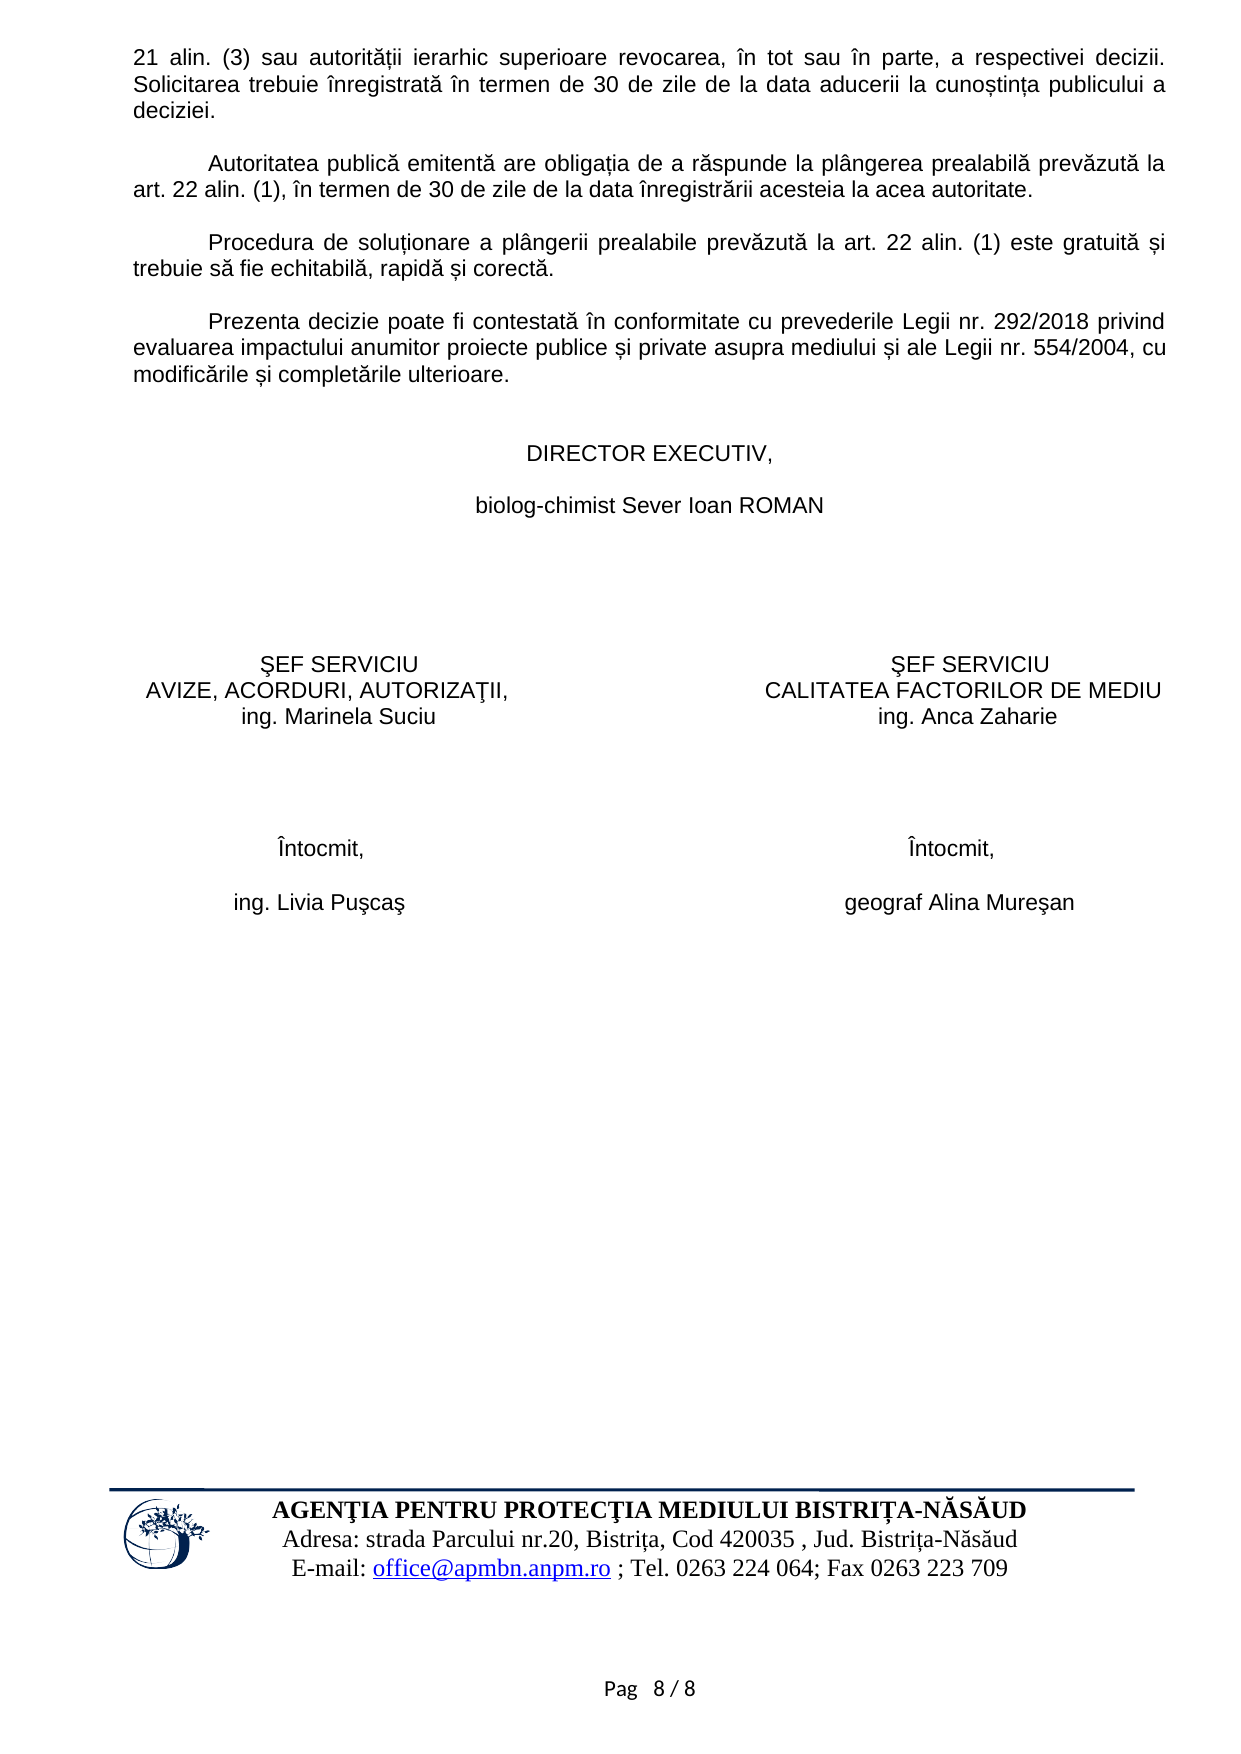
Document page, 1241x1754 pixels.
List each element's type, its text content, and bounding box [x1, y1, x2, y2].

text ing. Livia Puşcaş geograf Alina Mureşan [133, 889, 1166, 916]
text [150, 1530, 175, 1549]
text ŞEF SERVICIU ŞEF SERVICIU [208, 651, 1166, 677]
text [133, 44, 1166, 123]
text Autoritatea publică emitentă are obligația de a răspunde la plângerea prealabilă prevăzută la art. 22 alin. (1), în termen de 30 de zile de la data înregistrării acesteia la acea autoritate. [133, 150, 1166, 202]
text E-mail: office@apmbn.anpm.ro ; Tel. 0263 224 064; Fax 0263 223 709 [133, 1553, 1166, 1582]
text ing. Marinela Suciu ing. Anca Zaharie [133, 703, 1166, 729]
text AVIZE, ACORDURI, AUTORIZAŢII, CALITATEA FACTORILOR DE MEDIU [133, 677, 1166, 703]
text AGENŢIA PENTRU PROTECŢIA MEDIULUI BISTRIȚA-NĂSĂUD [133, 1496, 1166, 1524]
text Prezenta decizie poate fi contestată în conformitate cu prevederile Legii nr. 292/2018 privind evaluarea impactului anumitor proiecte publice și private asupra mediului și ale Legii nr. 554/2004, cu modificările și completările ulterioare. [133, 308, 1166, 387]
text Adresa: strada Parcului nr.20, Bistrița, Cod 420035 , Jud. Bistrița-Năsăud [189, 1524, 1166, 1553]
text DIRECTOR EXECUTIV, [133, 440, 1166, 466]
text Întocmit, Întocmit, [133, 835, 1166, 861]
text Procedura de soluționare a plângerii prealabile prevăzută la art. 22 alin. (1) este gratuită și trebuie să fie echitabilă, rapidă și corectă. [133, 229, 1166, 282]
text biolog-chimist Sever Ioan ROMAN [133, 492, 1166, 519]
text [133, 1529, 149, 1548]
